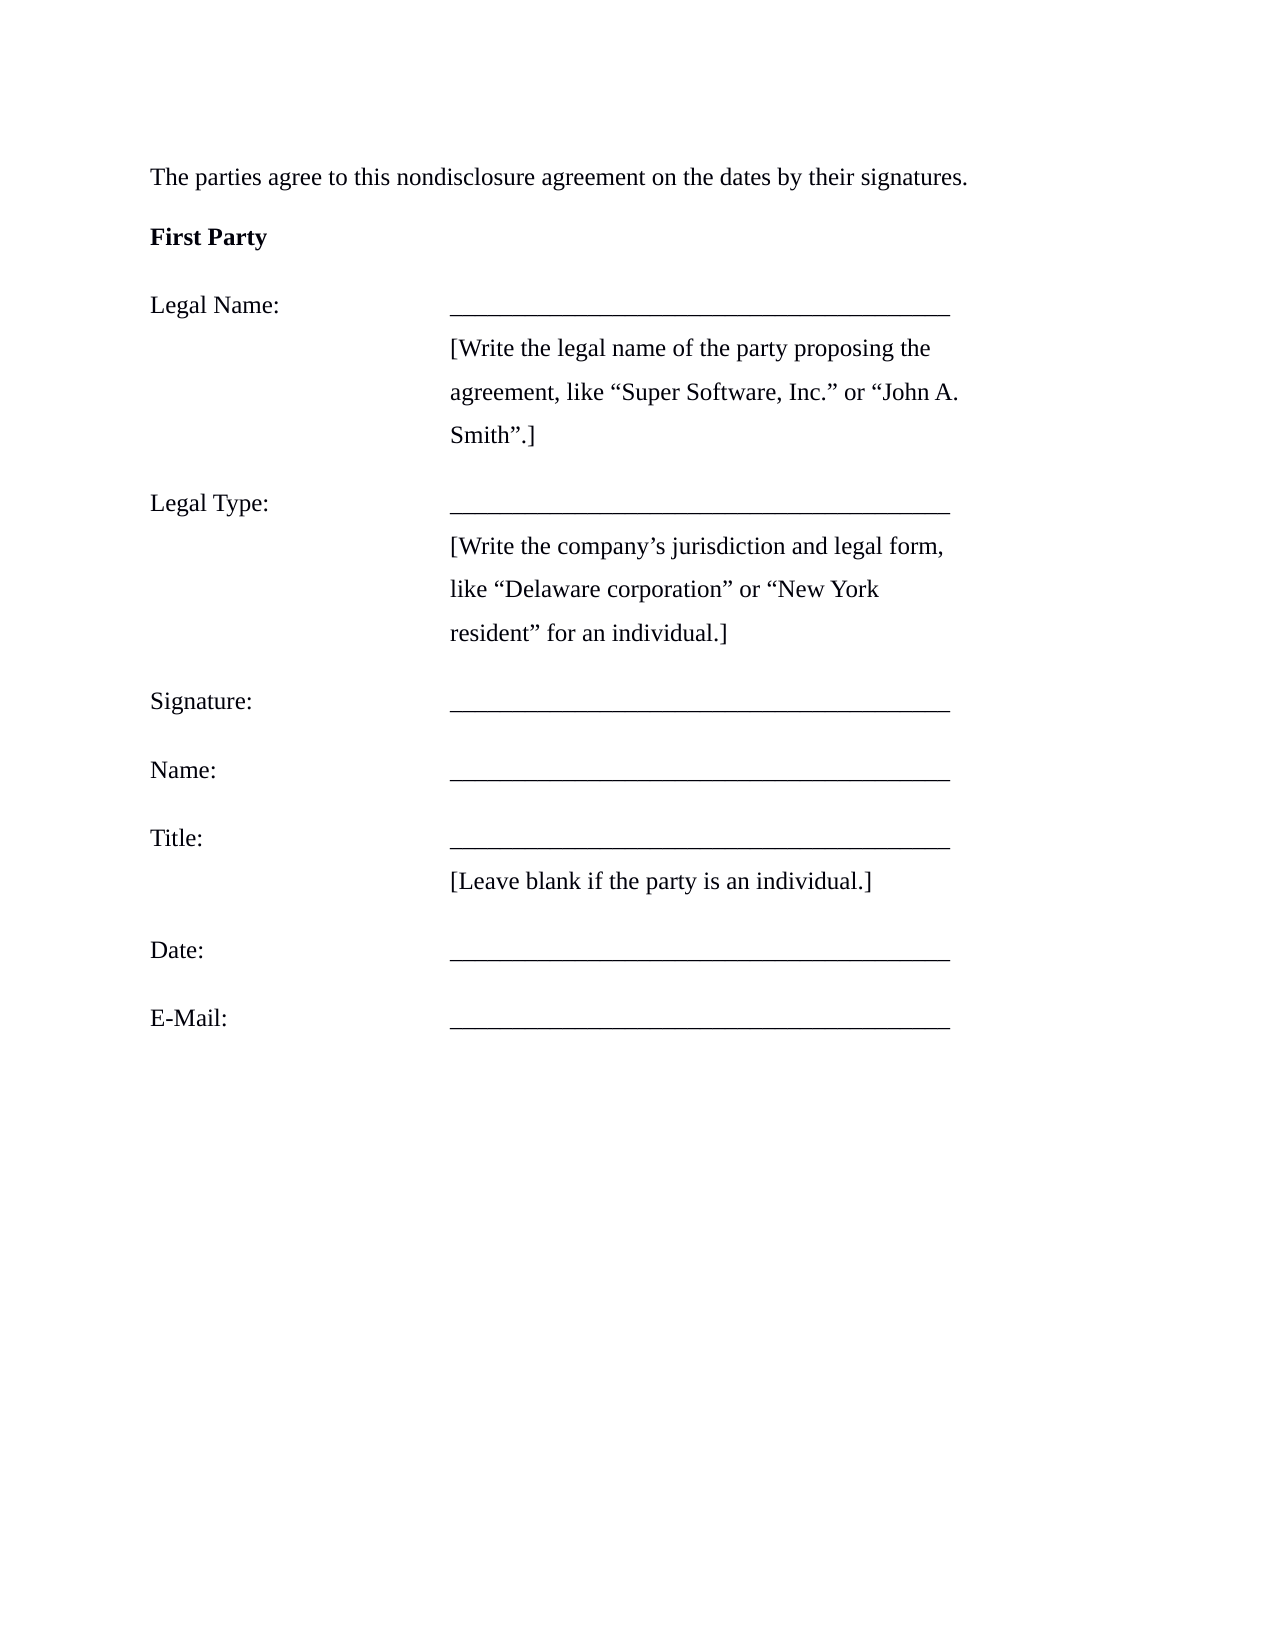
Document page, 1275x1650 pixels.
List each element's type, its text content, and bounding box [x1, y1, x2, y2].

text The parties agree to this nondisclosure agreement on the dates by their signatures. [150, 162, 1125, 191]
text Signature: ________________________________________ [150, 686, 975, 715]
text Date: ________________________________________ [150, 935, 975, 964]
text Title: ________________________________________ [Leave blank if the party is an individual.] [150, 823, 975, 895]
text Name: ________________________________________ [150, 755, 975, 783]
text First Party [150, 222, 975, 251]
text Legal Type: ________________________________________ [Write the company’s jurisdiction and legal form, like “Delaware corporation” or “New York resident” for an individual.] [150, 488, 975, 646]
text E-Mail: ________________________________________ [150, 1003, 975, 1032]
text Legal Name: ________________________________________ [Write the legal name of the party proposing the agreement, like “Super Software, Inc.” or “John A. Smith”.] [150, 290, 975, 448]
